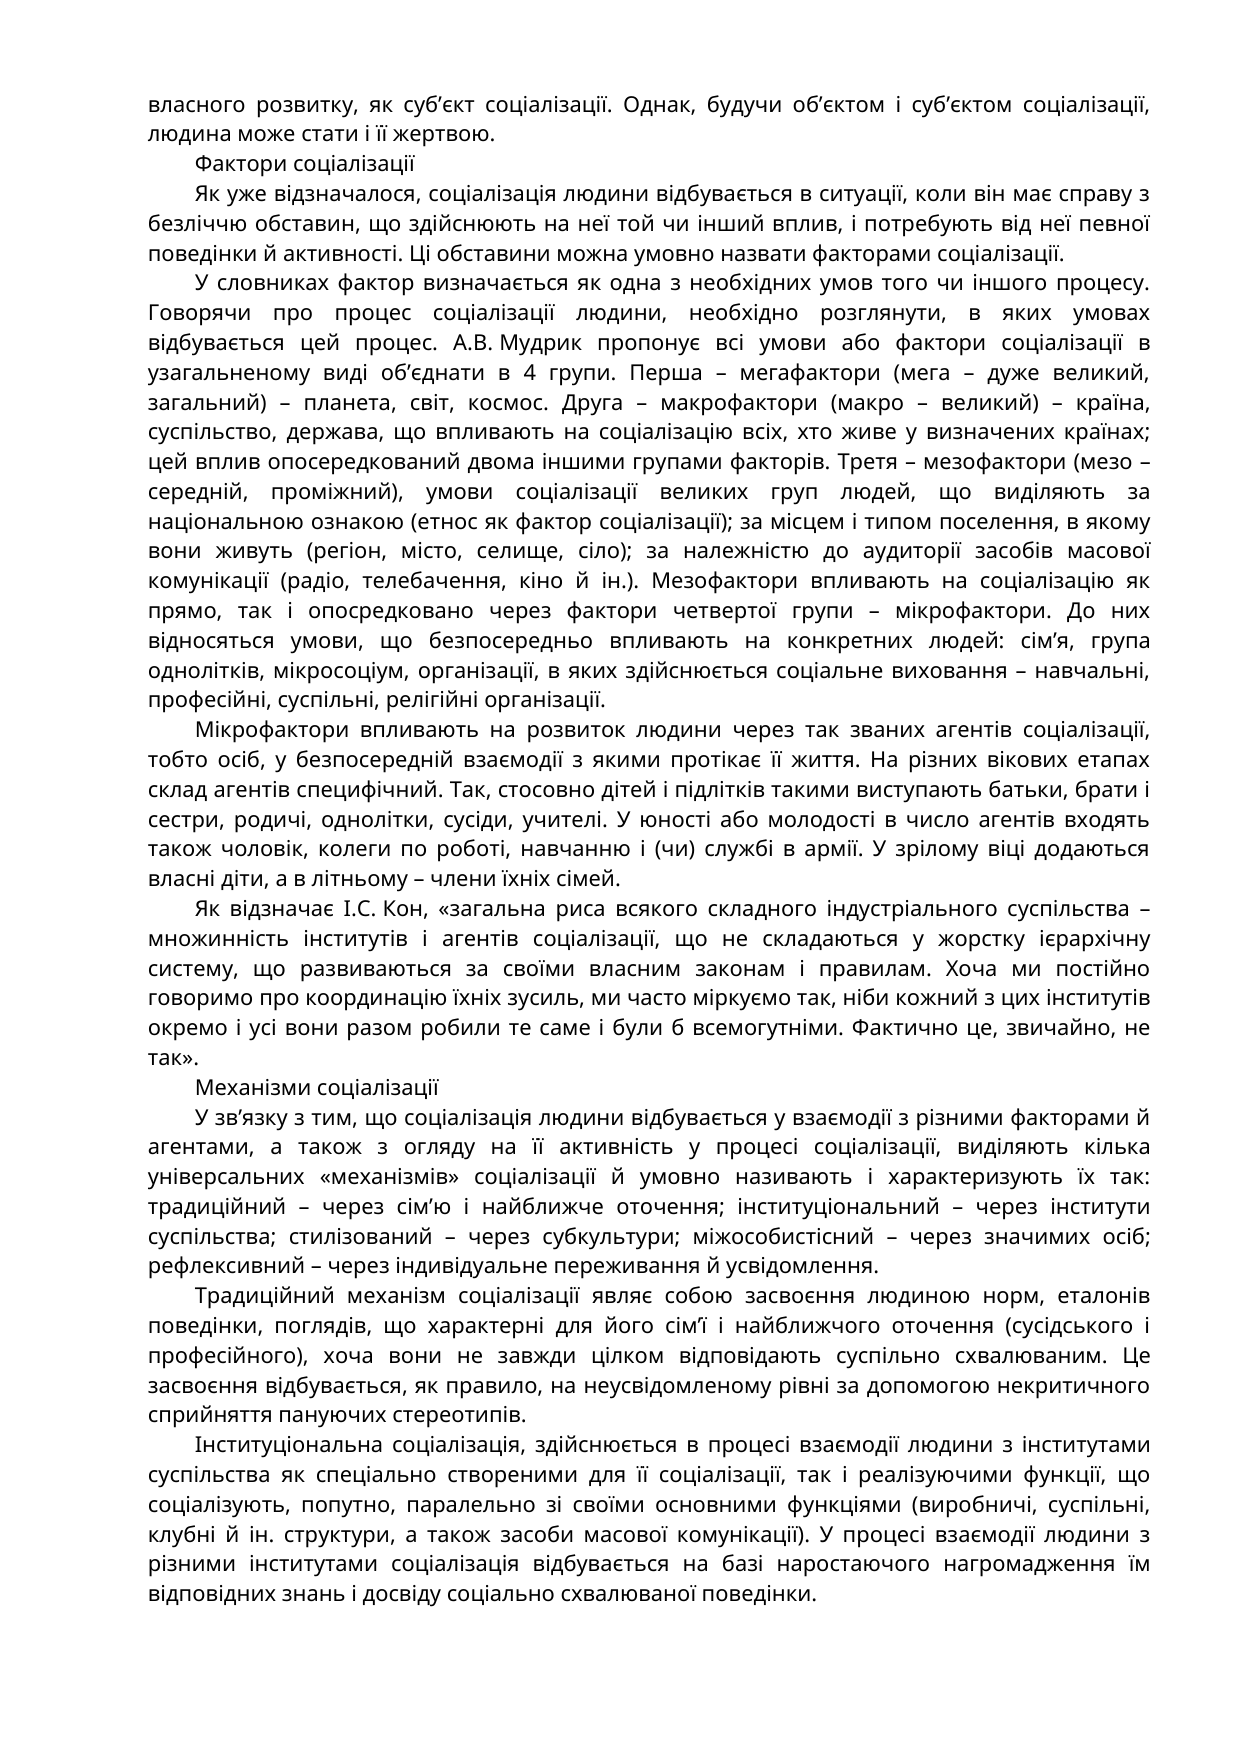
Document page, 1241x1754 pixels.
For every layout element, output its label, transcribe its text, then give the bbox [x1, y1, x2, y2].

text Традиційний механізм соціалізації являє собою засвоєння людиною норм, еталонів поведінки, поглядів, що характерні для його сім’ї і найближчого оточення (сусідського і професійного), хоча вони не завжди цілком відповідають суспільно схвалюваним. Це засвоєння відбувається, як правило, на неусвідомленому рівні за допомогою некритичного сприйняття пануючих стереотипів. [148, 1280, 1152, 1429]
text Мікрофактори впливають на розвиток людини через так званих агентів соціалізації, тобто осіб, у безпосередній взаємодії з якими протікає її життя. На різних вікових етапах склад агентів специфічний. Так, стосовно дітей і підлітків такими виступають батьки, брати і сестри, родичі, однолітки, сусіди, учителі. У юності або молодості в число агентів входять також чоловік, колеги по роботі, навчанню і (чи) службі в армії. У зрілому віці додаються власні діти, а в літньому – члени їхніх сімей. [148, 714, 1152, 893]
text Інституціональна соціалізація, здійснюється в процесі взаємодії людини з інститутами суспільства як спеціально створеними для її соціалізації, так і реалізуючими функції, що соціалізують, попутно, паралельно зі своїми основними функціями (виробничі, суспільні, клубні й ін. структури, а також засоби масової комунікації). У процесі взаємодії людини з різними інститутами соціалізація відбувається на базі наростаючого нагромадження їм відповідних знань і досвіду соціально схвалюваної поведінки. [148, 1429, 1152, 1608]
text Як відзначає І.С. Кон, «загальна риса всякого складного індустріального суспільства – множинність інститутів і агентів соціалізації, що не складаються у жорстку ієрархічну систему, що развиваються за своїми власним законам і правилам. Хоча ми постійно говоримо про координацію їхніх зусиль, ми часто міркуємо так, ніби кожний з цих інститутів окремо і усі вони разом робили те саме і були б всемогутніми. Фактично це, звичайно, не так». [148, 893, 1152, 1072]
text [148, 88, 1152, 148]
text У словниках фактор визначається як одна з необхідних умов того чи іншого процесу. Говорячи про процес соціалізації людини, необхідно розглянути, в яких умовах відбувається цей процес. А.В. Мудрик пропонує всі умови або фактори соціалізації в узагальненому виді об’єднати в 4 групи. Перша – мегафактори (мега – дуже великий, загальний) – планета, світ, космос. Друга – макрофактори (макро – великий) – країна, суспільство, держава, що впливають на соціалізацію всіх, хто живе у визначених країнах; цей вплив опосередкований двома іншими групами факторів. Третя – мезофактори (мезо – середній, проміжний), умови соціалізації великих груп людей, що виділяють за національною ознакою (етнос як фактор соціалізації); за місцем і типом поселення, в якому вони живуть (регіон, місто, селище, сіло); за належністю до аудиторії засобів масової комунікації (радіо, телебачення, кіно й ін.). Мезофактори впливають на соціалізацію як прямо, так і опосредковано через фактори четвертої групи – мікрофактори. До них відносяться умови, що безпосередньо впливають на конкретних людей: сім’я, група однолітків, мікросоціум, організації, в яких здійснюється соціальне виховання – навчальні, професійні, суспільні, релігійні організації. [148, 267, 1152, 714]
text У зв’язку з тим, що соціалізація людини відбувається у взаємодії з різними факторами й агентами, а також з огляду на її активність у процесі соціалізації, виділяють кілька універсальних «механізмів» соціалізації й умовно називають і характеризують їх так: традиційний – через сім’ю і найближче оточення; інституціональний – через інститути суспільства; стилізований – через субкультури; міжособистісний – через значимих осіб; рефлексивний – через індивідуальне переживання й усвідомлення. [148, 1101, 1152, 1280]
text Механізми соціалізації [148, 1072, 1152, 1101]
text Фактори соціалізації [148, 148, 1152, 178]
text Як уже відзначалося, соціалізація людини відбувається в ситуації, коли він має справу з безліччю обставин, що здійснюють на неї той чи інший вплив, і потребують від неї певної поведінки й активності. Ці обставини можна умовно назвати факторами соціалізації. [148, 178, 1152, 267]
